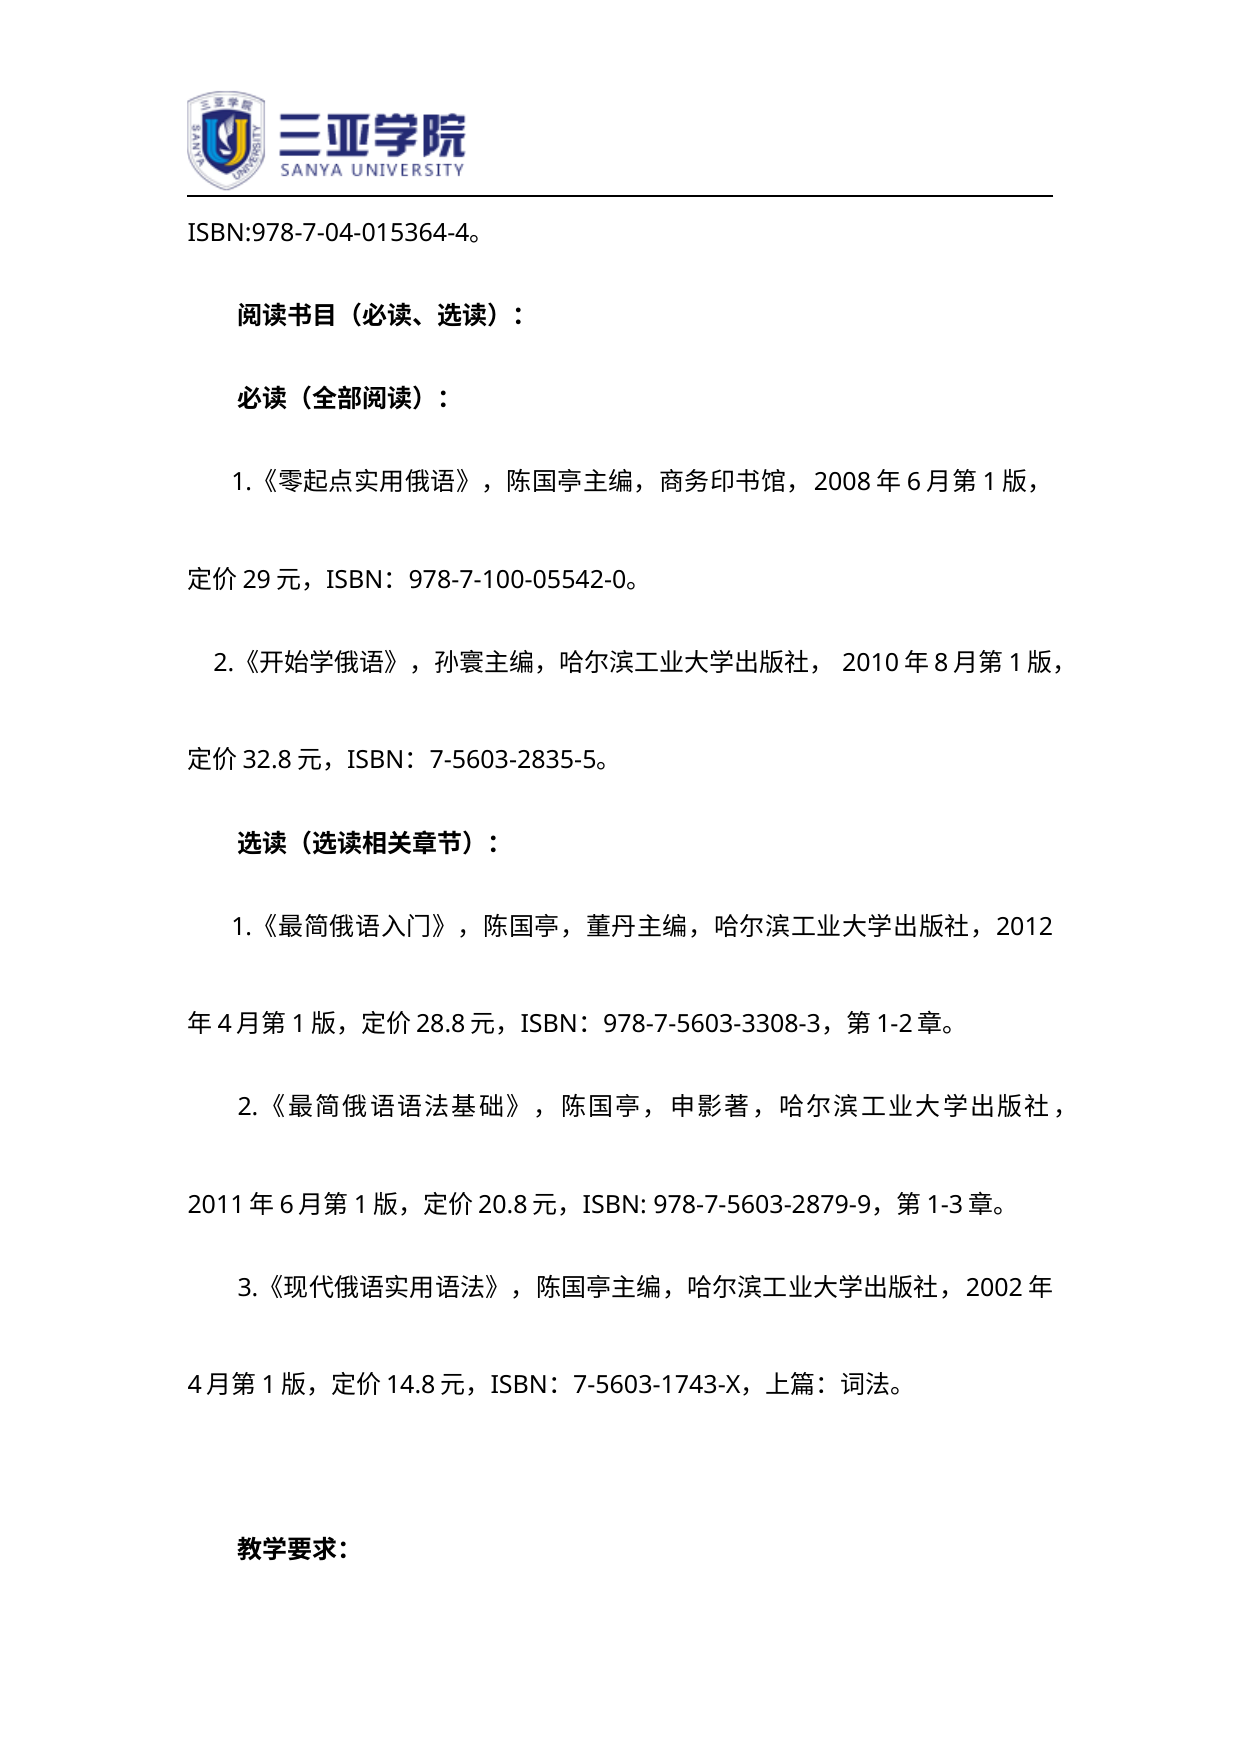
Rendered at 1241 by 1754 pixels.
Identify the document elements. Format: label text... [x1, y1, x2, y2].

text 必读（全部阅读）： [187, 364, 1053, 429]
picture [187, 88, 484, 194]
text 选读（选读相关章节）： [187, 809, 1053, 874]
text 使用教材：《新大学俄语简明教程（二外 零起点 成人）》，蒋财珍主编，高等教育出版社，2005年6月（2016年5月重印），定价39.1元，ISBN:978-7-04-015364-4。 [187, 198, 1053, 263]
text 2.《最简俄语语法基础》，陈国亭，申影著，哈尔滨工业大学出版社，2011年6月第1版，定价20.8元，ISBN: 978-7-5603-2879-9，第1-3章。 [187, 1072, 1053, 1235]
text 教学要求： [187, 1516, 1053, 1581]
text 阅读书目（必读、选读）： [187, 281, 1053, 346]
text 3.《现代俄语实用语法》，陈国亭主编，哈尔滨工业大学出版社，2002年4月第1版，定价14.8元，ISBN：7-5603-1743-X，上篇：词法。 [187, 1253, 1053, 1416]
text 2.《开始学俄语》，孙寰主编，哈尔滨工业大学出版社， 2010年8月第1版，定价32.8元，ISBN：7-5603-2835-5。 [187, 628, 1053, 791]
text 1.《最简俄语入门》，陈国亭，董丹主编，哈尔滨工业大学出版社，2012年4月第1版，定价28.8元，ISBN：978-7-5603-3308-3，第1-2章。 [187, 892, 1053, 1054]
text 1.《零起点实用俄语》，陈国亭主编，商务印书馆，2008年6月第1版，定价29元，ISBN：978-7-100-05542-0。 [187, 447, 1053, 610]
